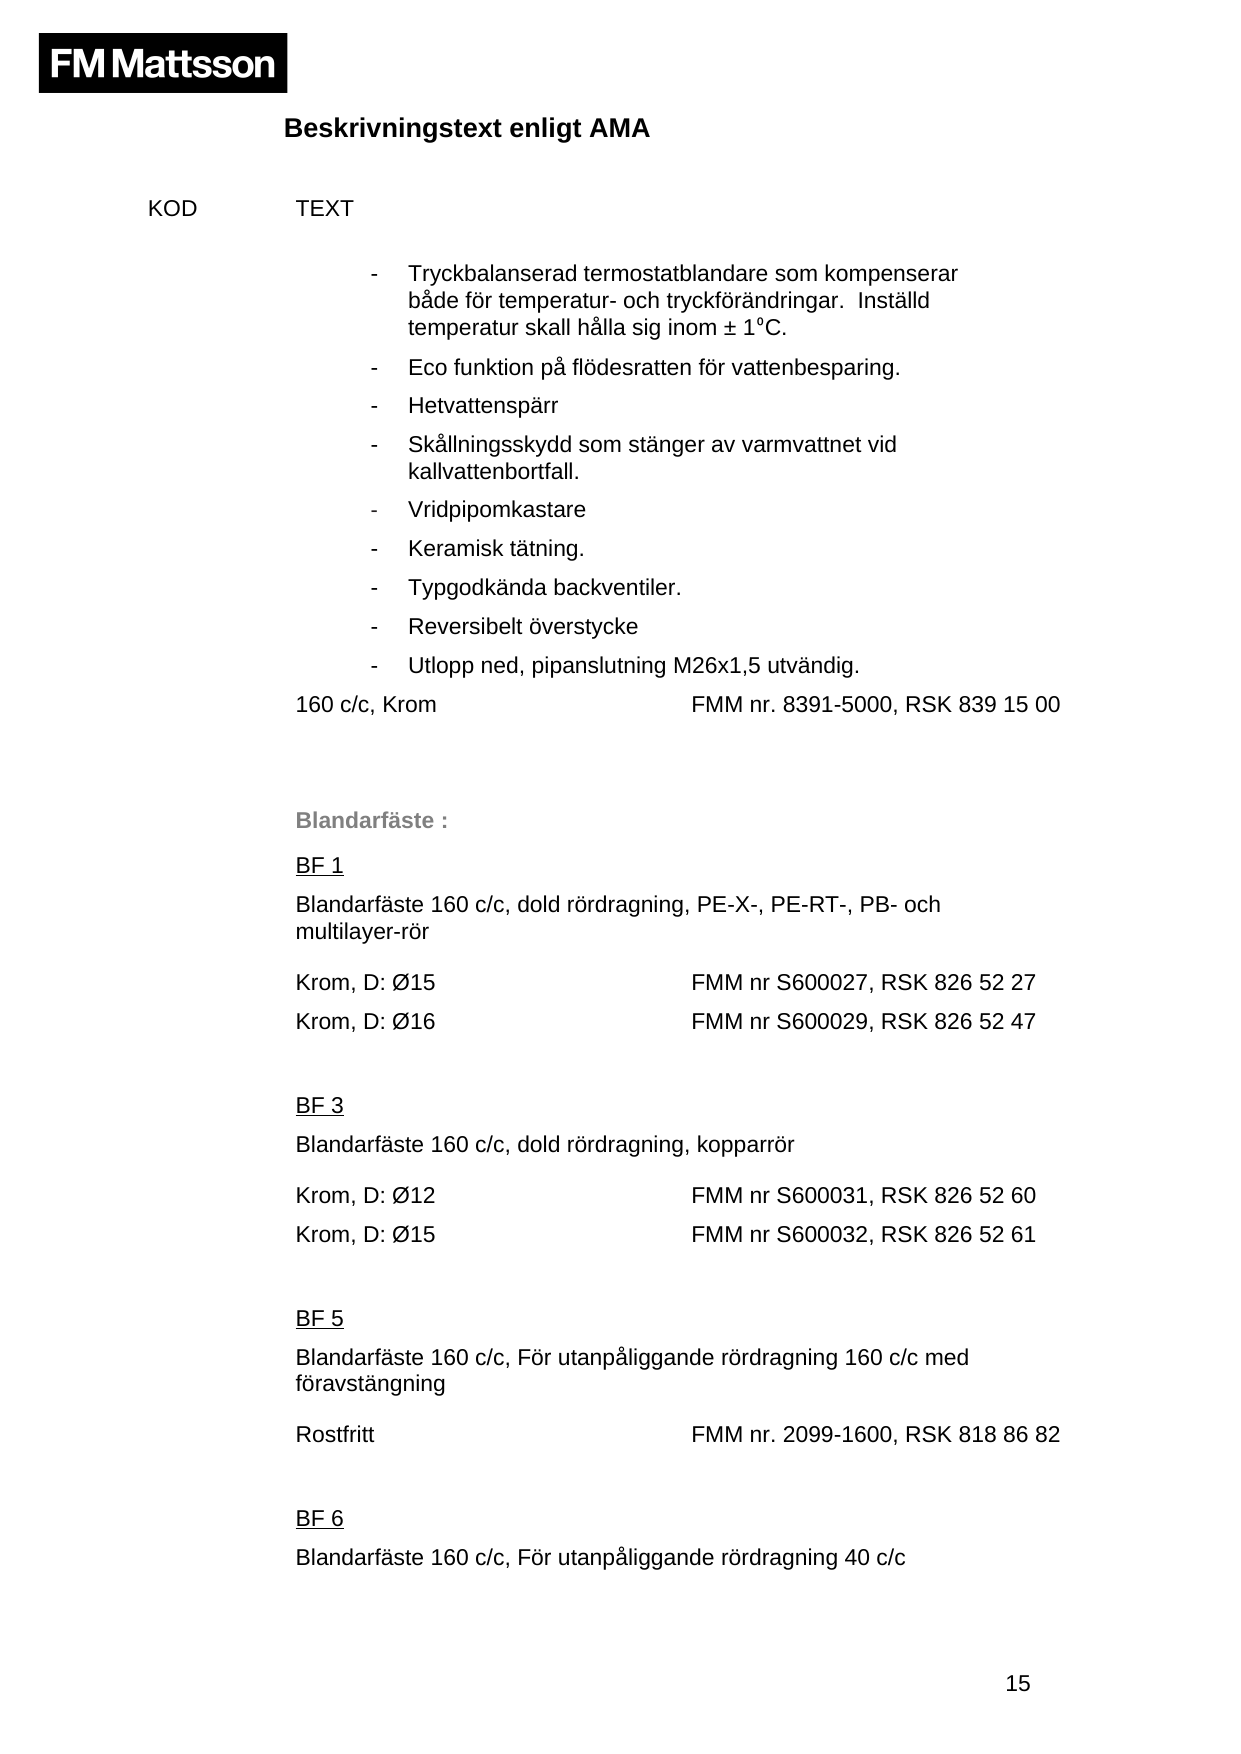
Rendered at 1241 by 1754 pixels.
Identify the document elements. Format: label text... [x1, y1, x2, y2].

list Tryckbalanserad termostatblandare som kompenserar både för temperatur- och tryckförändringar. Inställd temperatur skall hålla sig inom ± 1⁰C. [370, 260, 1004, 341]
list Krom, D: Ø15 FMM nr S600032, RSK 826 52 61 [148, 1221, 1093, 1247]
list Skållningsskydd som stänger av varmvattnet vid kallvattenbortfall. [370, 431, 1004, 484]
text Blandarfäste 160 c/c, dold rördragning, kopparrör [295, 1131, 1031, 1157]
list Eco funktion på flödesratten för vattenbesparing. [370, 353, 1004, 380]
text BF 1 X [295, 852, 1004, 879]
text BF 6 X [295, 1505, 1004, 1532]
list Vridpipomkastare [370, 496, 1004, 523]
list Keramisk tätning. [370, 535, 1004, 562]
picture [38, 33, 288, 93]
list Rostfritt FMM nr. 2099-1600, RSK 818 86 82 [148, 1421, 1093, 1448]
text Blandarfäste 160 c/c, dold rördragning, PE-X-, PE-RT-, PB- och multilayer-rör [295, 891, 1031, 944]
text Blandarfäste 160 c/c, För utanpåliggande rördragning 160 c/c med föravstängning [295, 1344, 1031, 1396]
list Hetvattenspärr [370, 392, 1004, 419]
text BF 3 X [295, 1092, 1004, 1118]
list Reversibelt överstycke [370, 613, 1004, 639]
list Utlopp ned, pipanslutning M26x1,5 utvändig. [370, 652, 1004, 678]
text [295, 1544, 1031, 1571]
list Krom, D: Ø12 FMM nr S600031, RSK 826 52 60 [148, 1182, 1093, 1208]
list Typgodkända backventiler. [370, 574, 1004, 601]
list Krom, D: Ø15 FMM nr S600027, RSK 826 52 27 [148, 969, 1093, 995]
text BF 5 X [295, 1305, 1004, 1331]
list Krom, D: Ø16 FMM nr S600029, RSK 826 52 47 [148, 1008, 1093, 1034]
list 160 c/c, Krom FMM nr. 8391-5000, RSK 839 15 00 [148, 691, 1093, 717]
text Blandarfäste : [295, 807, 1031, 834]
